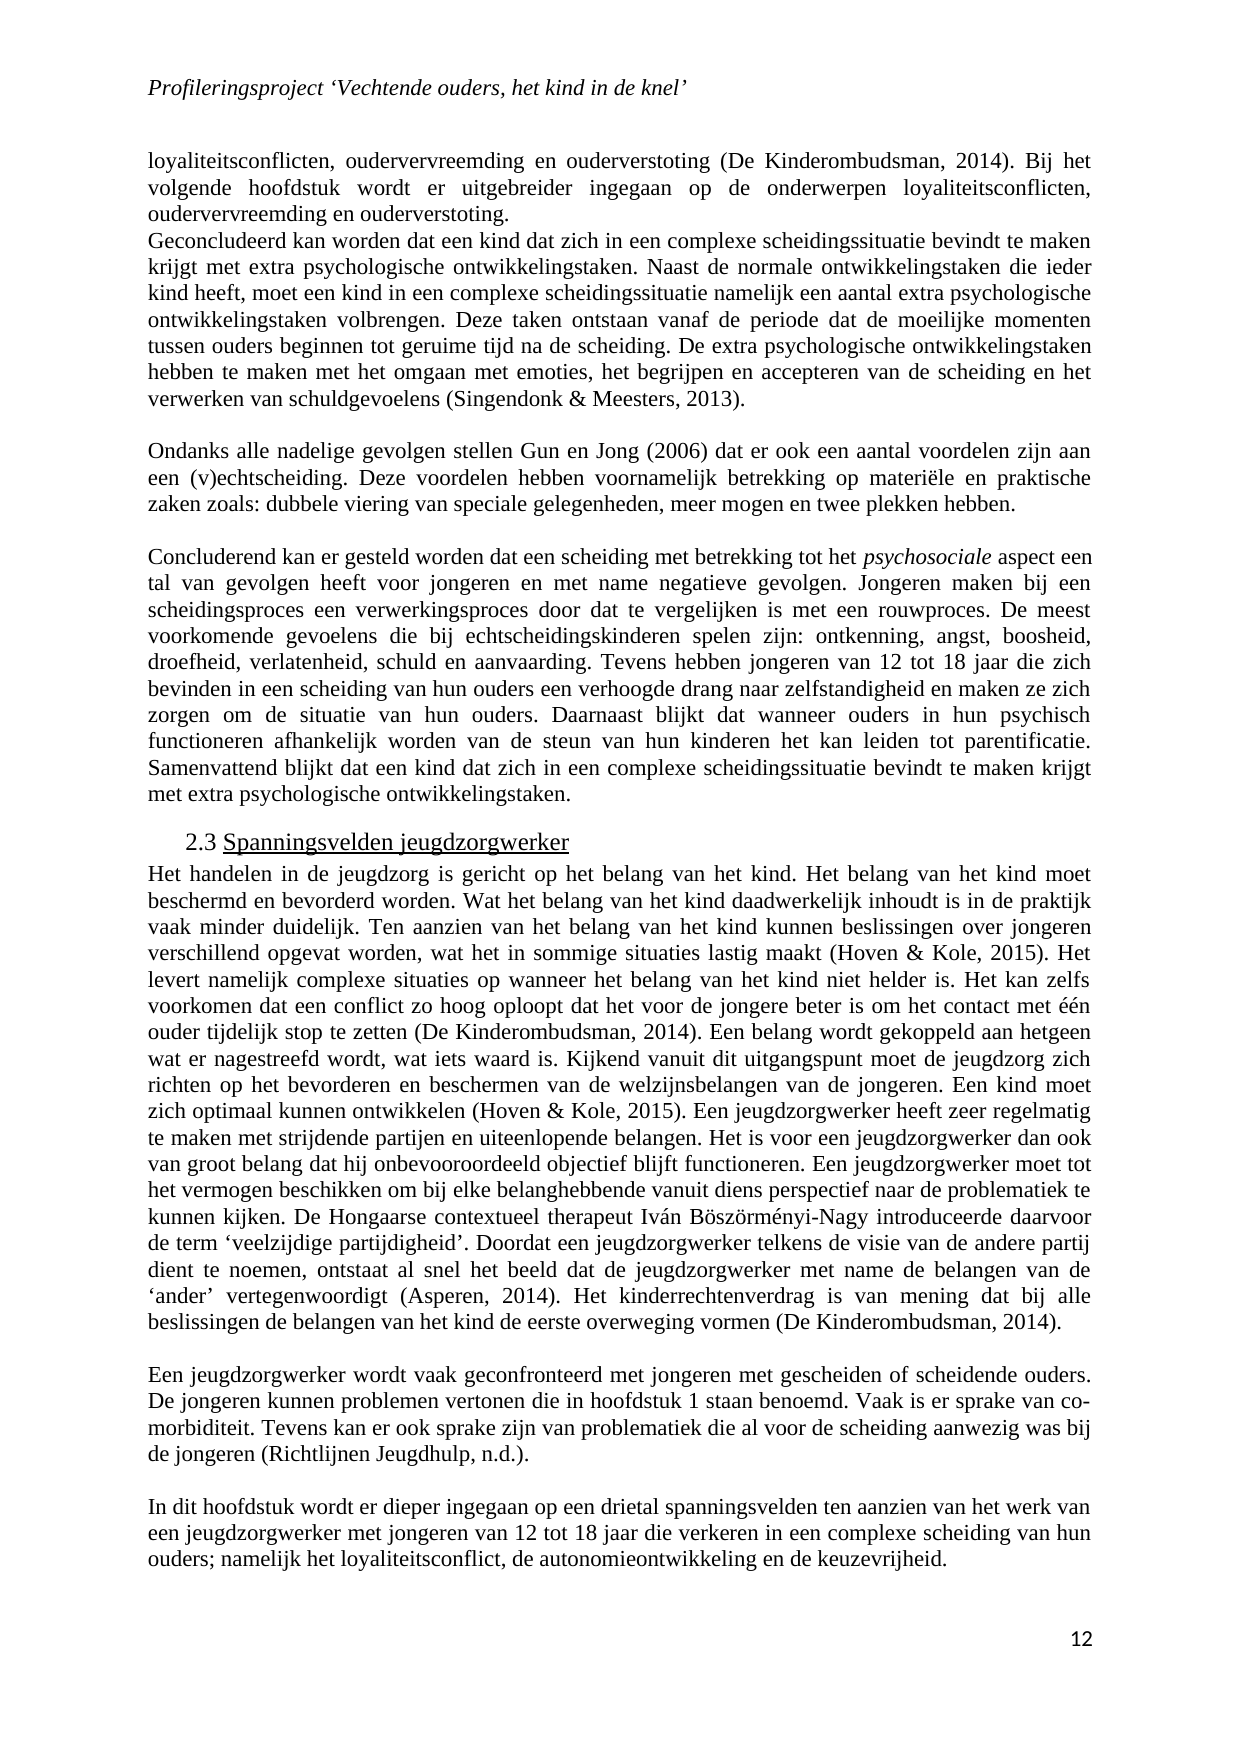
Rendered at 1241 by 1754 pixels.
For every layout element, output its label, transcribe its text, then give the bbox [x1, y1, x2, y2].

text Een jeugdzorgwerker wordt vaak geconfronteerd met jongeren met gescheiden of scheidende ouders. De jongeren kunnen problemen vertonen die in hoofdstuk 1 staan benoemd. Vaak is er sprake van co-morbiditeit. Tevens kan er ook sprake zijn van problematiek die al voor de scheiding aanwezig was bij de jongeren (Richtlijnen Jeugdhulp, n.d.). [148, 1361, 1093, 1466]
text Geconcludeerd kan worden dat een kind dat zich in een complexe scheidingssituatie bevindt te maken krijgt met extra psychologische ontwikkelingstaken. Naast de normale ontwikkelingstaken die ieder kind heeft, moet een kind in een complexe scheidingssituatie namelijk een aantal extra psychologische ontwikkelingstaken volbrengen. Deze taken ontstaan vanaf de periode dat de moeilijke momenten tussen ouders beginnen tot geruime tijd na de scheiding. De extra psychologische ontwikkelingstaken hebben te maken met het omgaan met emoties, het begrijpen en accepteren van de scheiding en het verwerken van schuldgevoelens (Singendonk & Meesters, 2013). [148, 227, 1093, 411]
text In dit hoofdstuk wordt er dieper ingegaan op een drietal spanningsvelden ten aanzien van het werk van een jeugdzorgwerker met jongeren van 12 tot 18 jaar die verkeren in een complexe scheiding van hun ouders; namelijk het loyaliteitsconflict, de autonomieontwikkeling en de keuzevrijheid. [148, 1493, 1093, 1572]
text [148, 148, 1093, 227]
text Concluderend kan er gesteld worden dat een scheiding met betrekking tot het psychosociale aspect een tal van gevolgen heeft voor jongeren en met name negatieve gevolgen. Jongeren maken bij een scheidingsproces een verwerkingsproces door dat te vergelijken is met een rouwproces. De meest voorkomende gevoelens die bij echtscheidingskinderen spelen zijn: ontkenning, angst, boosheid, droefheid, verlatenheid, schuld en aanvaarding. Tevens hebben jongeren van 12 tot 18 jaar die zich bevinden in een scheiding van hun ouders een verhoogde drang naar zelfstandigheid en maken ze zich zorgen om de situatie van hun ouders. Daarnaast blijkt dat wanneer ouders in hun psychisch functioneren afhankelijk worden van de steun van hun kinderen het kan leiden tot parentificatie. Samenvattend blijkt dat een kind dat zich in een complexe scheidingssituatie bevindt te maken krijgt met extra psychologische ontwikkelingstaken. [148, 543, 1093, 806]
text Het handelen in de jeugdzorg is gericht op het belang van het kind. Het belang van het kind moet beschermd en bevorderd worden. Wat het belang van het kind daadwerkelijk inhoudt is in de praktijk vaak minder duidelijk. Ten aanzien van het belang van het kind kunnen beslissingen over jongeren verschillend opgevat worden, wat het in sommige situaties lastig maakt (Hoven & Kole, 2015). Het levert namelijk complexe situaties op wanneer het belang van het kind niet helder is. Het kan zelfs voorkomen dat een conflict zo hoog oploopt dat het voor de jongere beter is om het contact met één ouder tijdelijk stop te zetten (De Kinderombudsman, 2014). Een belang wordt gekoppeld aan hetgeen wat er nagestreefd wordt, wat iets waard is. Kijkend vanuit dit uitgangspunt moet de jeugdzorg zich richten op het bevorderen en beschermen van de welzijnsbelangen van de jongeren. Een kind moet zich optimaal kunnen ontwikkelen (Hoven & Kole, 2015). Een jeugdzorgwerker heeft zeer regelmatig te maken met strijdende partijen en uiteenlopende belangen. Het is voor een jeugdzorgwerker dan ook van groot belang dat hij onbevooroordeeld objectief blijft functioneren. Een jeugdzorgwerker moet tot het vermogen beschikken om bij elke belanghebbende vanuit diens perspectief naar de problematiek te kunnen kijken. De Hongaarse contextueel therapeut Iván Böszörményi-Nagy introduceerde daarvoor de term ‘veelzijdige partijdigheid’. Doordat een jeugdzorgwerker telkens de visie van de andere partij dient te noemen, ontstaat al snel het beeld dat de jeugdzorgwerker met name de belangen van de ‘ander’ vertegenwoordigt (Asperen, 2014). Het kinderrechtenverdrag is van mening dat bij alle beslissingen de belangen van het kind de eerste overweging vormen (De Kinderombudsman, 2014). [148, 860, 1093, 1335]
subtitle Spanningsvelden jeugdzorgwerker [185, 827, 1093, 856]
text Ondanks alle nadelige gevolgen stellen Gun en Jong (2006) dat er ook een aantal voordelen zijn aan een (v)echtscheiding. Deze voordelen hebben voornamelijk betrekking op materiële en praktische zaken zoals: dubbele viering van speciale gelegenheden, meer mogen en twee plekken hebben. [148, 437, 1093, 517]
